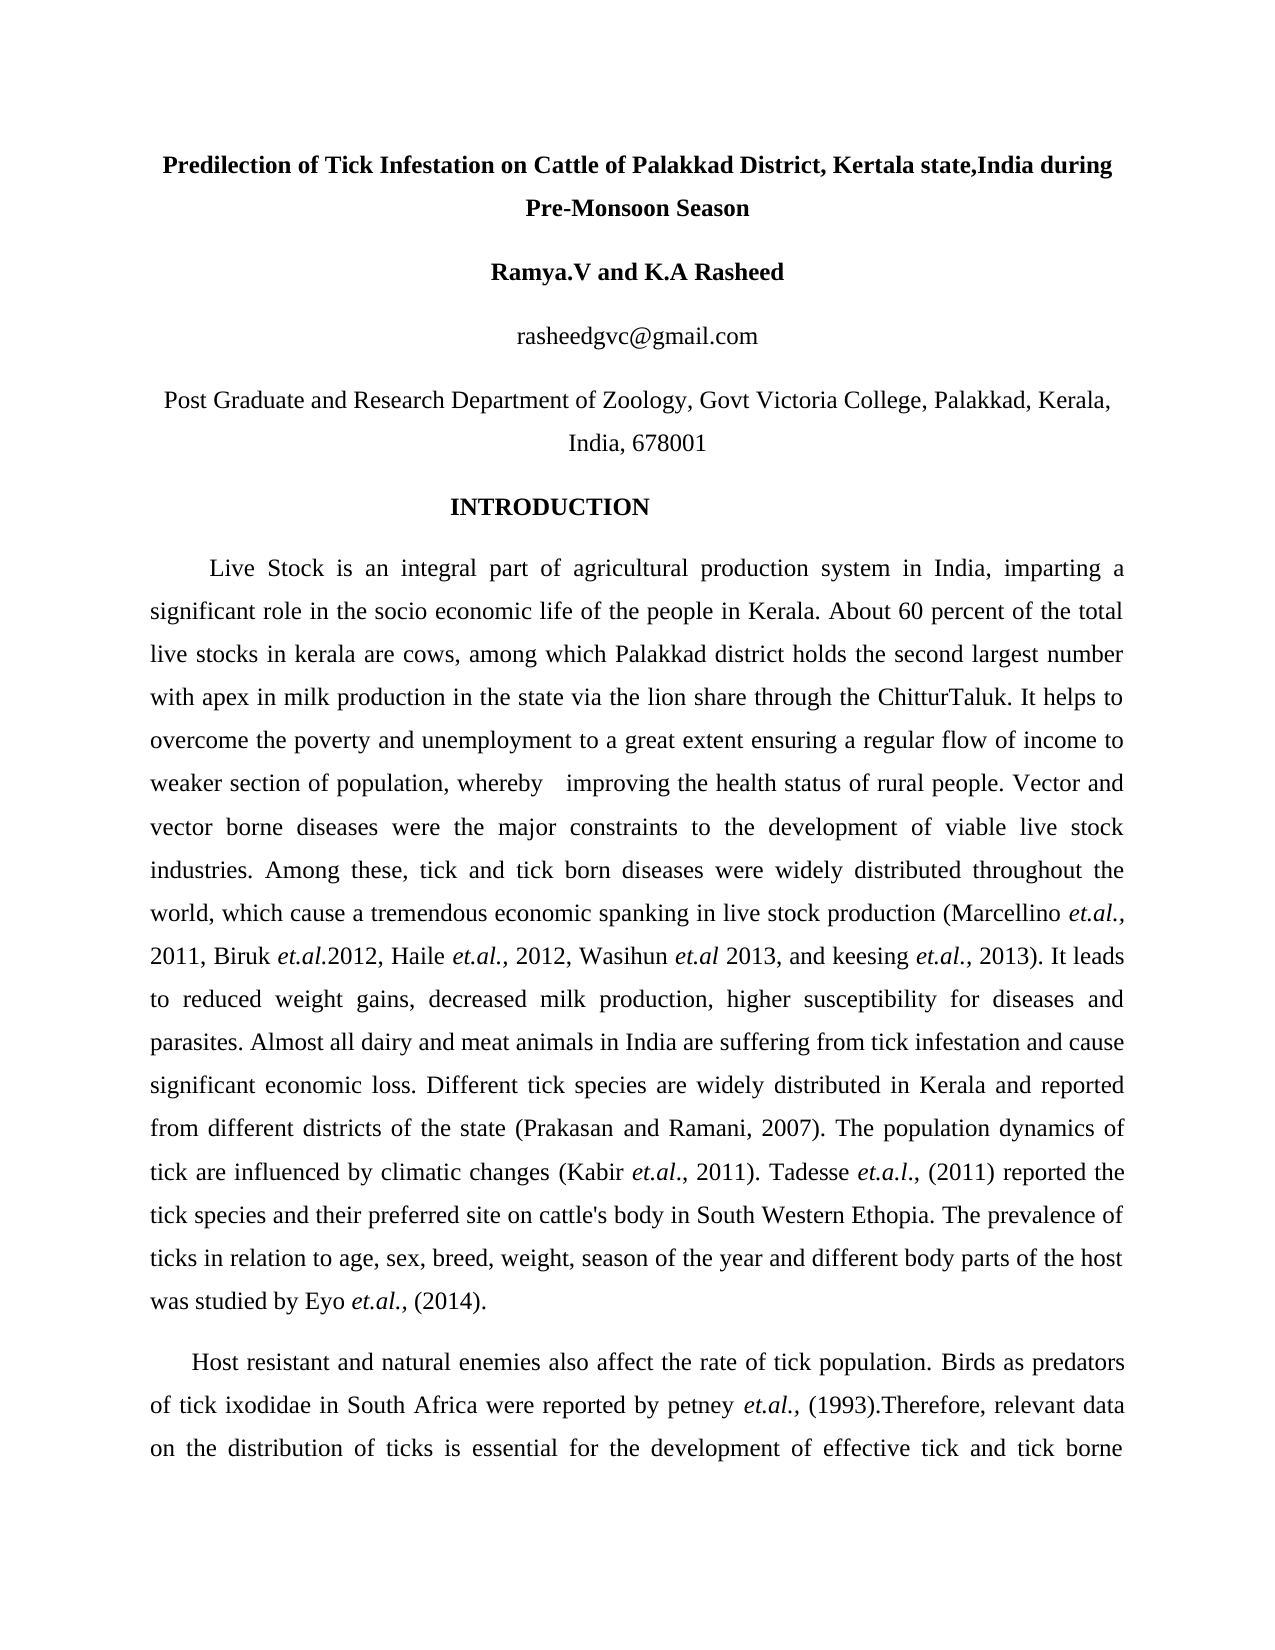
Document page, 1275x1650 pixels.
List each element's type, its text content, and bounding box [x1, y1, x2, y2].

text Live Stock is an integral part of agricultural production system in India, imparting a significant role in the socio economic life of the people in Kerala. About 60 percent of the total live stocks in kerala are cows, among which Palakkad district holds the second largest number with apex in milk production in the state via the lion share through the ChitturTaluk. It helps to overcome the poverty and unemployment to a great extent ensuring a regular flow of income to weaker section of population, whereby improving the health status of rural people. Vector and vector borne diseases were the major constraints to the development of viable live stock industries. Among these, tick and tick born diseases were widely distributed throughout the world, which cause a tremendous economic spanking in live stock production (Marcellino et.al., 2011, Biruk et.al.2012, Haile et.al., 2012, Wasihun et.al 2013, and keesing et.al., 2013). It leads to reduced weight gains, decreased milk production, higher susceptibility for diseases and parasites. Almost all dairy and meat animals in India are suffering from tick infestation and cause significant economic loss. Different tick species are widely distributed in Kerala and reported from different districts of the state (Prakasan and Ramani, 2007). The population dynamics of tick are influenced by climatic changes (Kabir et.al., 2011). Tadesse et.a.l., (2011) reported the tick species and their preferred site on cattle's body in South Western Ethopia. The prevalence of ticks in relation to age, sex, breed, weight, season of the year and different body parts of the host was studied by Eyo et.al., (2014). [150, 553, 1125, 1315]
text Post Graduate and Research Department of Zoology, Govt Victoria College, Palakkad, Kerala, India, 678001 [150, 385, 1125, 457]
text Ramya.V and K.A Rasheed [150, 257, 1125, 286]
text Predilection of Tick Infestation on Cattle of Palakkad District, Kertala state,India during Pre-Monsoon Season [150, 150, 1125, 222]
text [150, 1347, 1125, 1462]
text Introduction [375, 492, 1125, 521]
text rasheedgvc@gmail.com [150, 321, 1125, 350]
